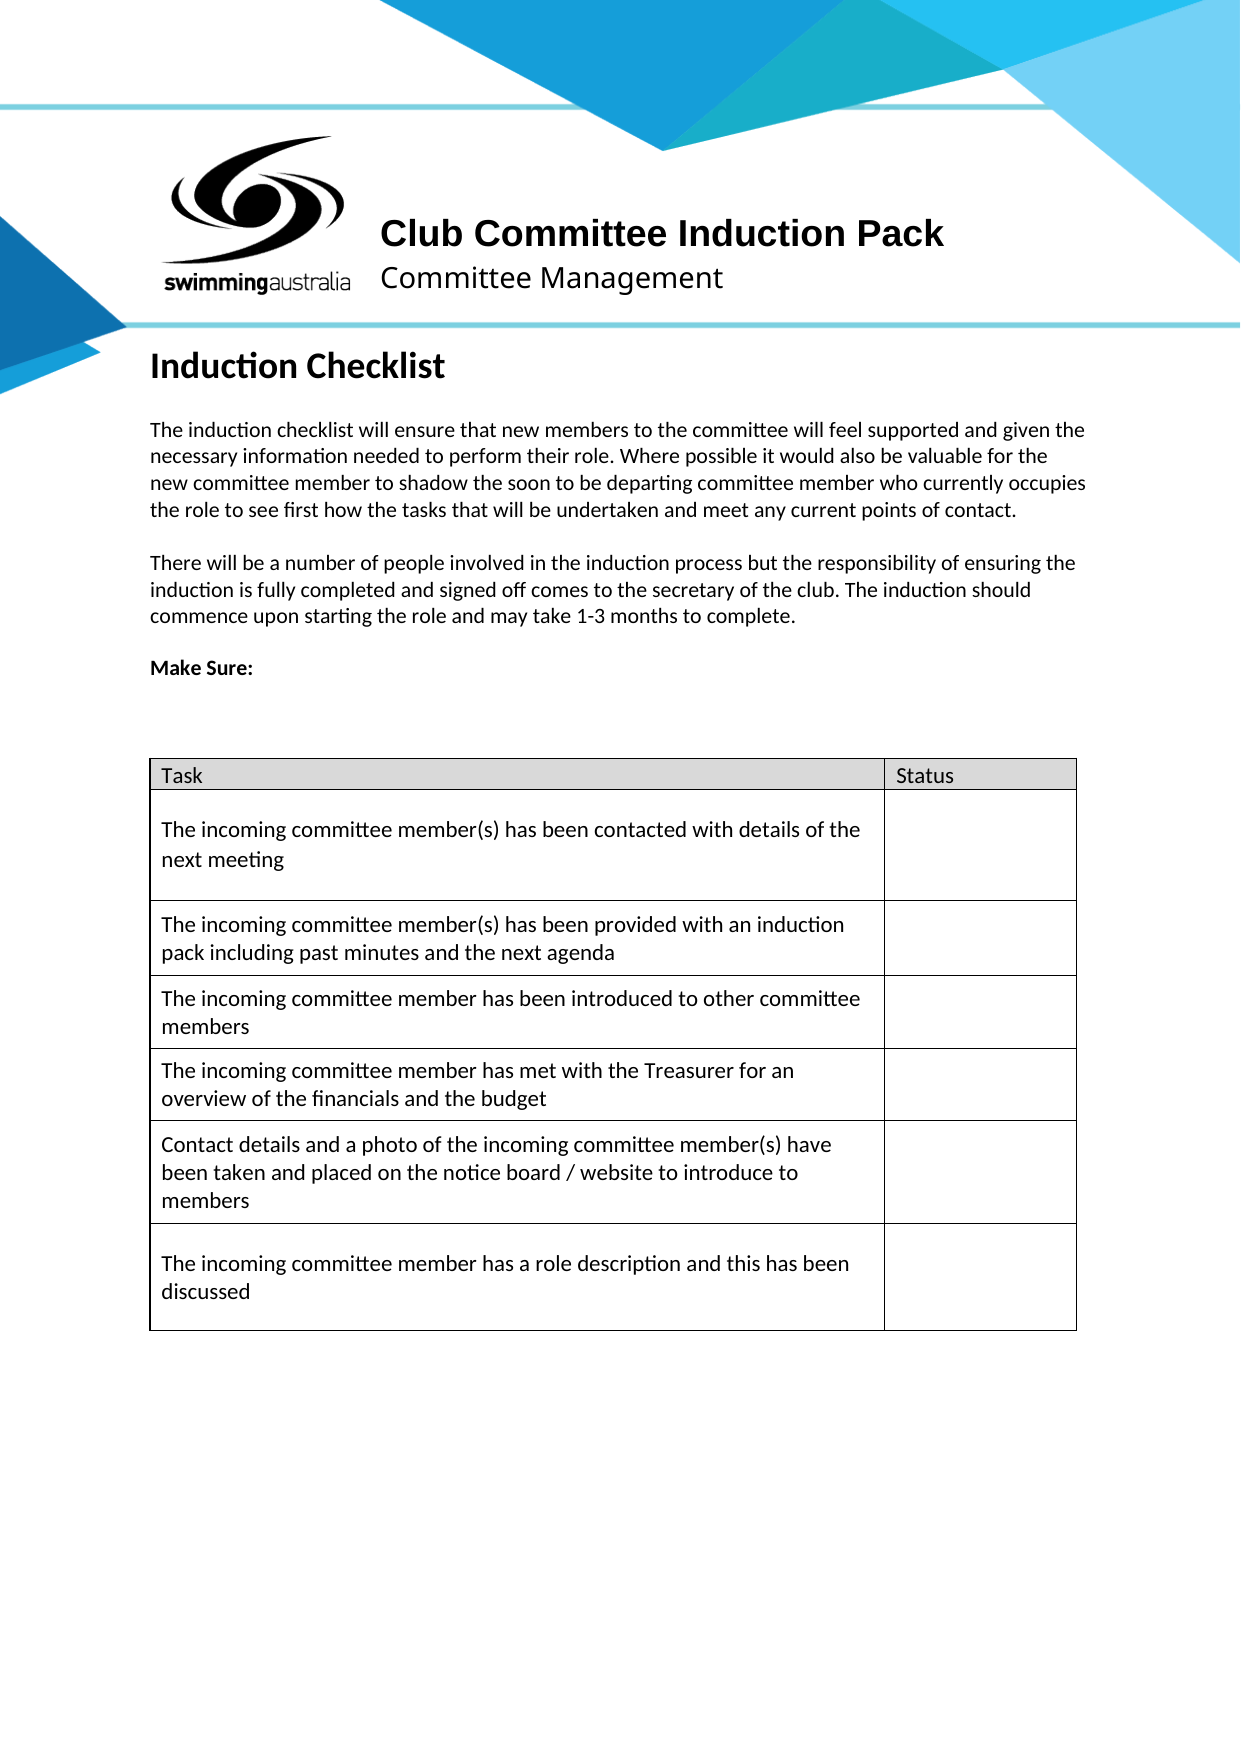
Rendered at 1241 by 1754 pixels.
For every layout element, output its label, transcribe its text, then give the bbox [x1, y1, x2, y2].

table_cell [885, 1121, 1076, 1223]
text Make Sure: [150, 654, 1090, 681]
table_cell The incoming committee member(s) has been provided with an induction pack including past minutes and the next agenda [151, 901, 884, 975]
table_cell The incoming committee member has been introduced to other committee members [151, 976, 884, 1048]
text Induction Checklist [150, 342, 1090, 388]
table_cell [885, 790, 1076, 900]
picture [0, 0, 1241, 1754]
table_cell The incoming committee member(s) has been contacted with details of the next meeting [151, 790, 884, 900]
table_cell [885, 1224, 1076, 1330]
text The induction checklist will ensure that new members to the committee will feel supported and given the necessary information needed to perform their role. Where possible it would also be valuable for the new committee member to shadow the soon to be departing committee member who currently occupies the role to see first how the tasks that will be undertaken and meet any current points of contact. [150, 416, 1090, 523]
table_cell [885, 901, 1076, 975]
table_cell The incoming committee member has a role description and this has been discussed [151, 1224, 884, 1330]
table_cell The incoming committee member has met with the Treasurer for an overview of the financials and the budget [151, 1049, 884, 1120]
text There will be a number of people involved in the induction process but the responsibility of ensuring the induction is fully completed and signed off comes to the secretary of the club. The induction should commence upon starting the role and may take 1-3 months to complete. [150, 549, 1090, 629]
table_header Status [885, 759, 1076, 789]
table_cell [885, 976, 1076, 1048]
table_cell Contact details and a photo of the incoming committee member(s) have been taken and placed on the notice board / website to introduce to members [151, 1121, 884, 1223]
table_cell [885, 1049, 1076, 1120]
table_header Task [151, 759, 884, 789]
